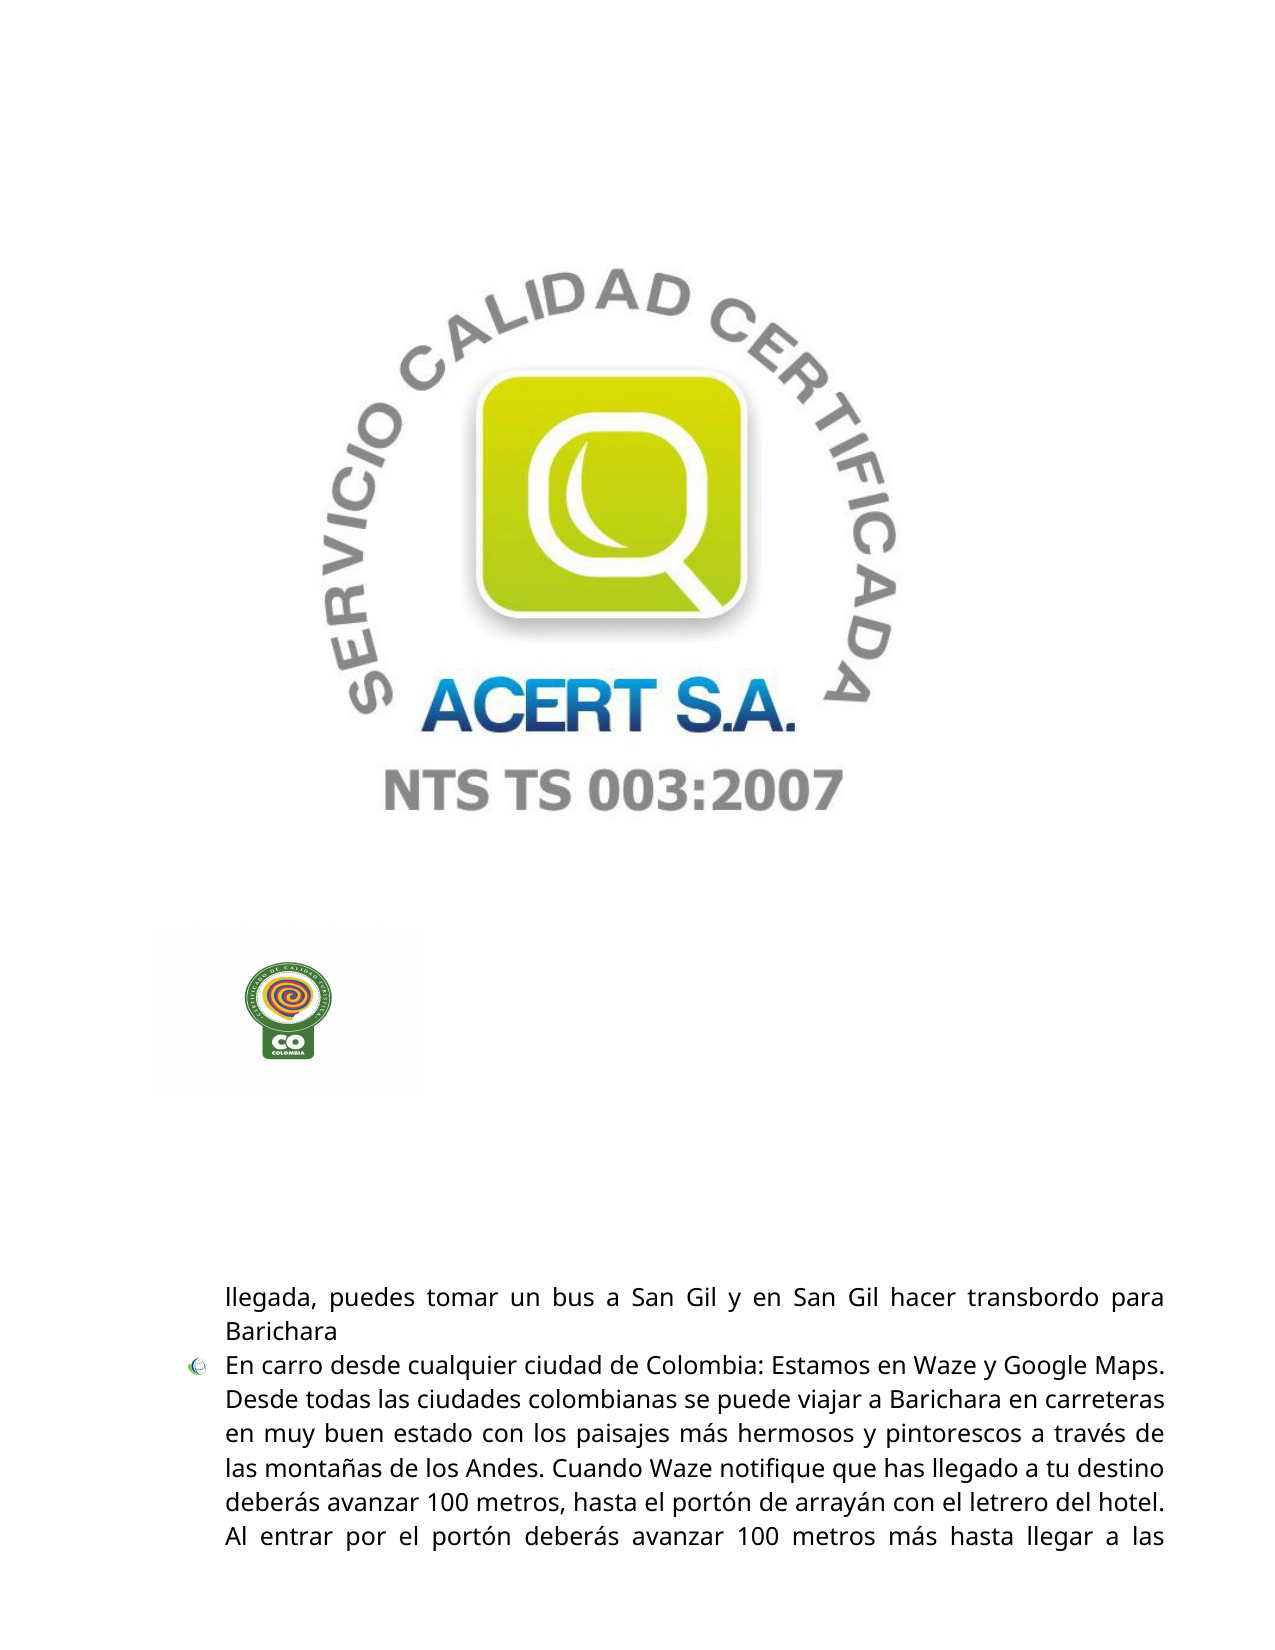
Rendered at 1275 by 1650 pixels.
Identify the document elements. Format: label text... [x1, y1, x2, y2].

picture [150, 87, 1071, 1280]
picture [188, 1358, 207, 1375]
list Desde Bucaramanga: En bus: Tomar el bus en la terminal de Bucaramanga. Duración aprox: 2h45. En la terminal de Bucaramanga hay buses directos a Barichara (Cootransangil), o en caso de no coincidir con la hora prevista de llegada, puedes tomar un bus a San Gil y en San Gil hacer transbordo para Barichara [187, 1280, 1166, 1348]
list En carro desde cualquier ciudad de Colombia: Estamos en Waze y Google Maps. Desde todas las ciudades colombianas se puede viajar a Barichara en carreteras en muy buen estado con los paisajes más hermosos y pintorescos a través de las montañas de los Andes. Cuando Waze notifique que has llegado a tu destino deberás avanzar 100 metros, hasta el portón de arrayán con el letrero del hotel. Al entrar por el portón deberás avanzar 100 metros más hasta llegar a las carpas y el caney. En el camino encontrarás señalización. Si prefieres nos puedes llamar cuando llegues al pueblo y con mucho gusto te diremos como llegar [187, 1348, 1166, 1552]
